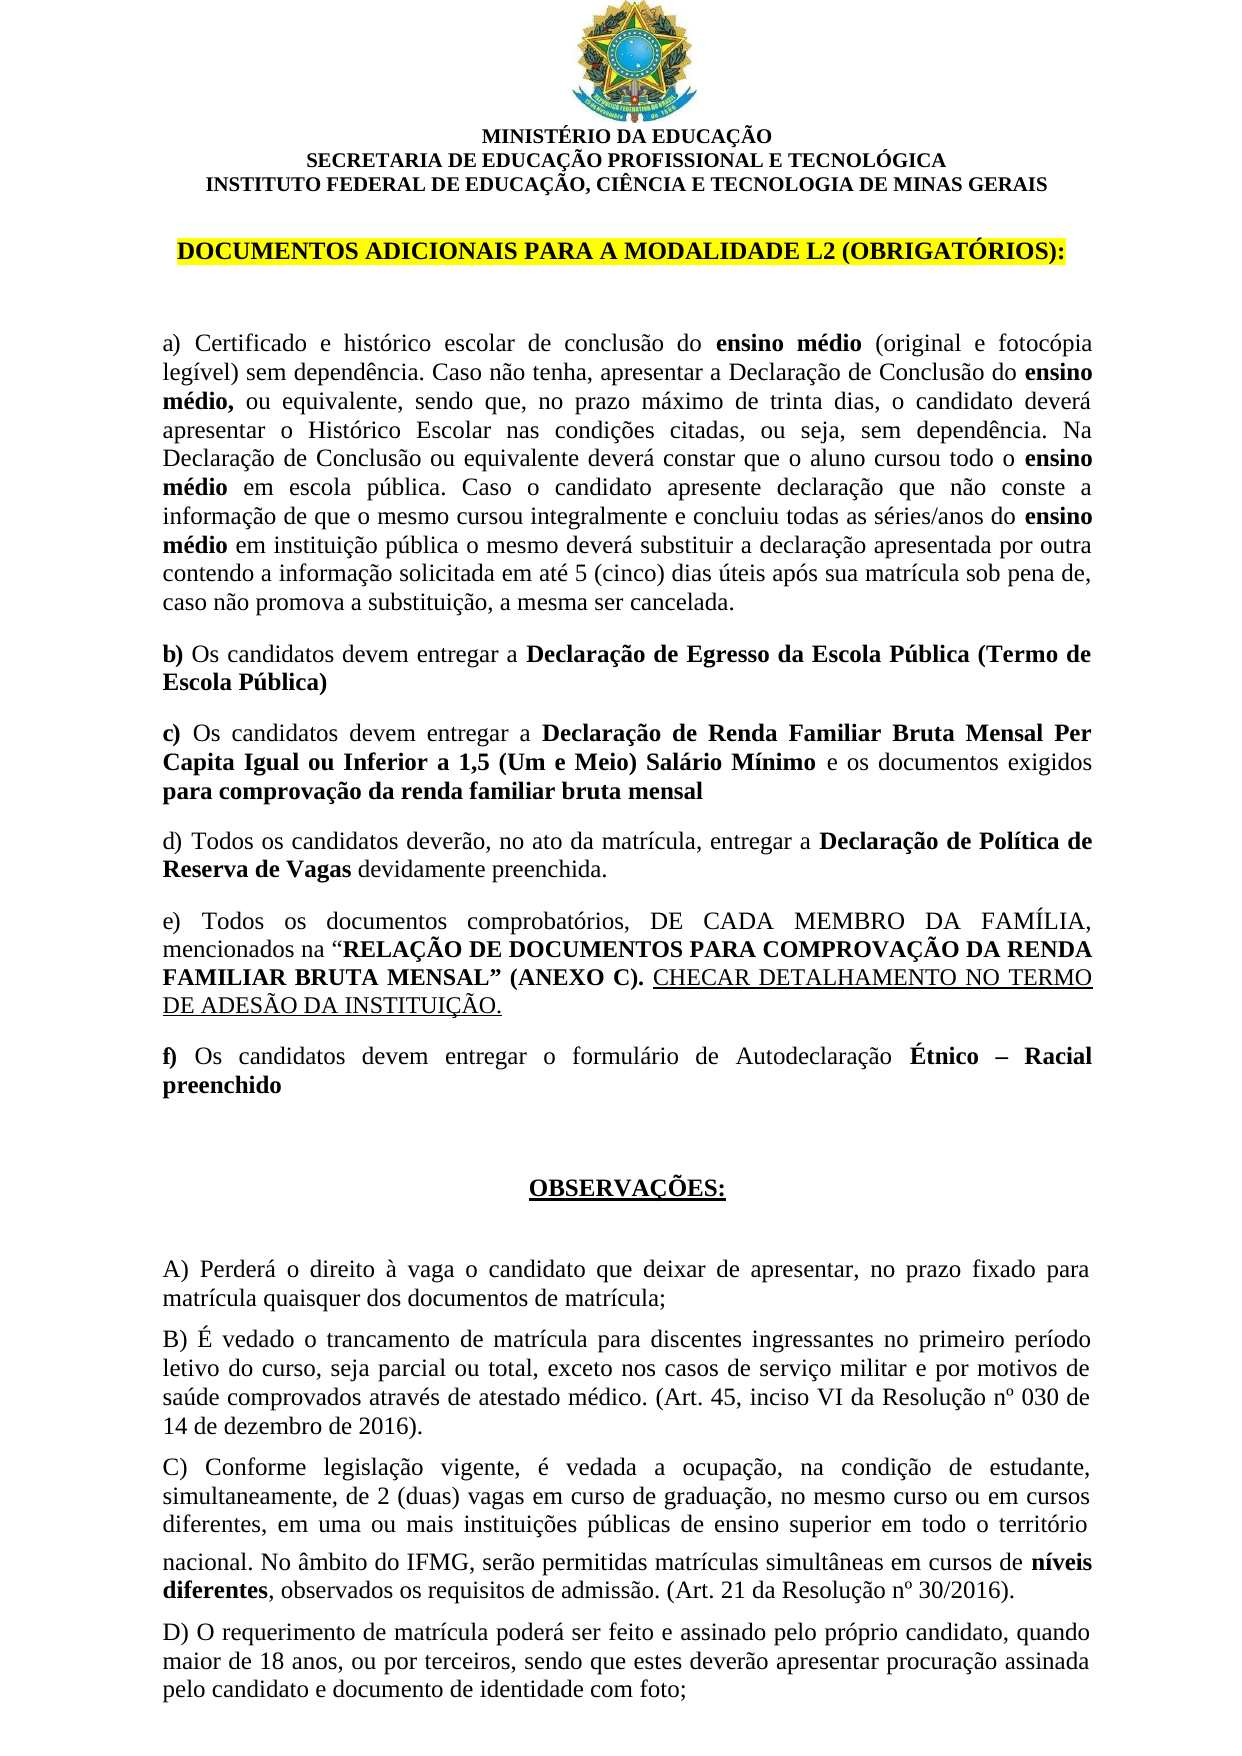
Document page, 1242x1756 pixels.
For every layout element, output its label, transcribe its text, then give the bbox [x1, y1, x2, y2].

text nacional. No âmbito do IFMG, serão permitidas matrículas simultâneas em cursos de níveis diferentes, observados os requisitos de admissão. (Art. 21 da Resolução nº 30/2016). [162, 1548, 1092, 1604]
list Todos os candidatos deverão, no ato da matrícula, entregar a Declaração de Política de Reserva de Vagas devidamente preenchida. [162, 827, 1092, 883]
list Os candidatos devem entregar a Declaração de Egresso da Escola Pública (Termo de Escola Pública) [162, 639, 1092, 696]
list Perderá o direito à vaga o candidato que deixar de apresentar, no prazo fixado para matrícula quaisquer dos documentos de matrícula; [162, 1254, 1091, 1312]
picture [203, 0, 1050, 237]
list Todos os documentos comprobatórios, DE CADA MEMBRO DA FAMÍLIA, mencionados na “RELAÇÃO DE DOCUMENTOS PARA COMPROVAÇÃO DA RENDA FAMILIAR BRUTA MENSAL” (ANEXO C). CHECAR DETALHAMENTO NO TERMO DE ADESÃO DA INSTITUIÇÃO. [162, 906, 1092, 1018]
list Certificado e histórico escolar de conclusão do ensino médio (original e fotocópia legível) sem dependência. Caso não tenha, apresentar a Declaração de Conclusão do ensino médio, ou equivalente, sendo que, no prazo máximo de trinta dias, o candidato deverá apresentar o Histórico Escolar nas condições citadas, ou seja, sem dependência. Na Declaração de Conclusão ou equivalente deverá constar que o aluno cursou todo o ensino médio em escola pública. Caso o candidato apresente declaração que não conste a informação de que o mesmo cursou integralmente e concluiu todas as séries/anos do ensino médio em instituição pública o mesmo deverá substituir a declaração apresentada por outra contendo a informação solicitada em até 5 (cinco) dias úteis após sua matrícula sob pena de, caso não promova a substituição, a mesma ser cancelada. [162, 328, 1093, 616]
list É vedado o trancamento de matrícula para discentes ingressantes no primeiro período letivo do curso, seja parcial ou total, exceto nos casos de serviço militar e por motivos de saúde comprovados através de atestado médico. (Art. 45, inciso VI da Resolução nº 030 de 14 de dezembro de 2016). [162, 1324, 1092, 1439]
list O requerimento de matrícula poderá ser feito e assinado pelo próprio candidato, quando maior de 18 anos, ou por terceiros, sendo que estes deverão apresentar procuração assinada pelo candidato e documento de identidade com foto; [162, 1617, 1091, 1703]
subtitle DOCUMENTOS ADICIONAIS PARA A MODALIDADE L2 (OBRIGATÓRIOS): [177, 237, 1104, 265]
text OBSERVAÇÕES: [348, 1173, 906, 1202]
list Conforme legislação vigente, é vedada a ocupação, na condição de estudante, simultaneamente, de 2 (duas) vagas em curso de graduação, no mesmo curso ou em cursos diferentes, em uma ou mais instituições públicas de ensino superior em todo o território [162, 1452, 1091, 1538]
list Os candidatos devem entregar a Declaração de Renda Familiar Bruta Mensal Per Capita Igual ou Inferior a 1,5 (Um e Meio) Salário Mínimo e os documentos exigidos para comprovação da renda familiar bruta mensal [162, 718, 1092, 804]
list Os candidatos devem entregar o formulário de Autodeclaração Étnico – Racial preenchido [162, 1041, 1092, 1099]
